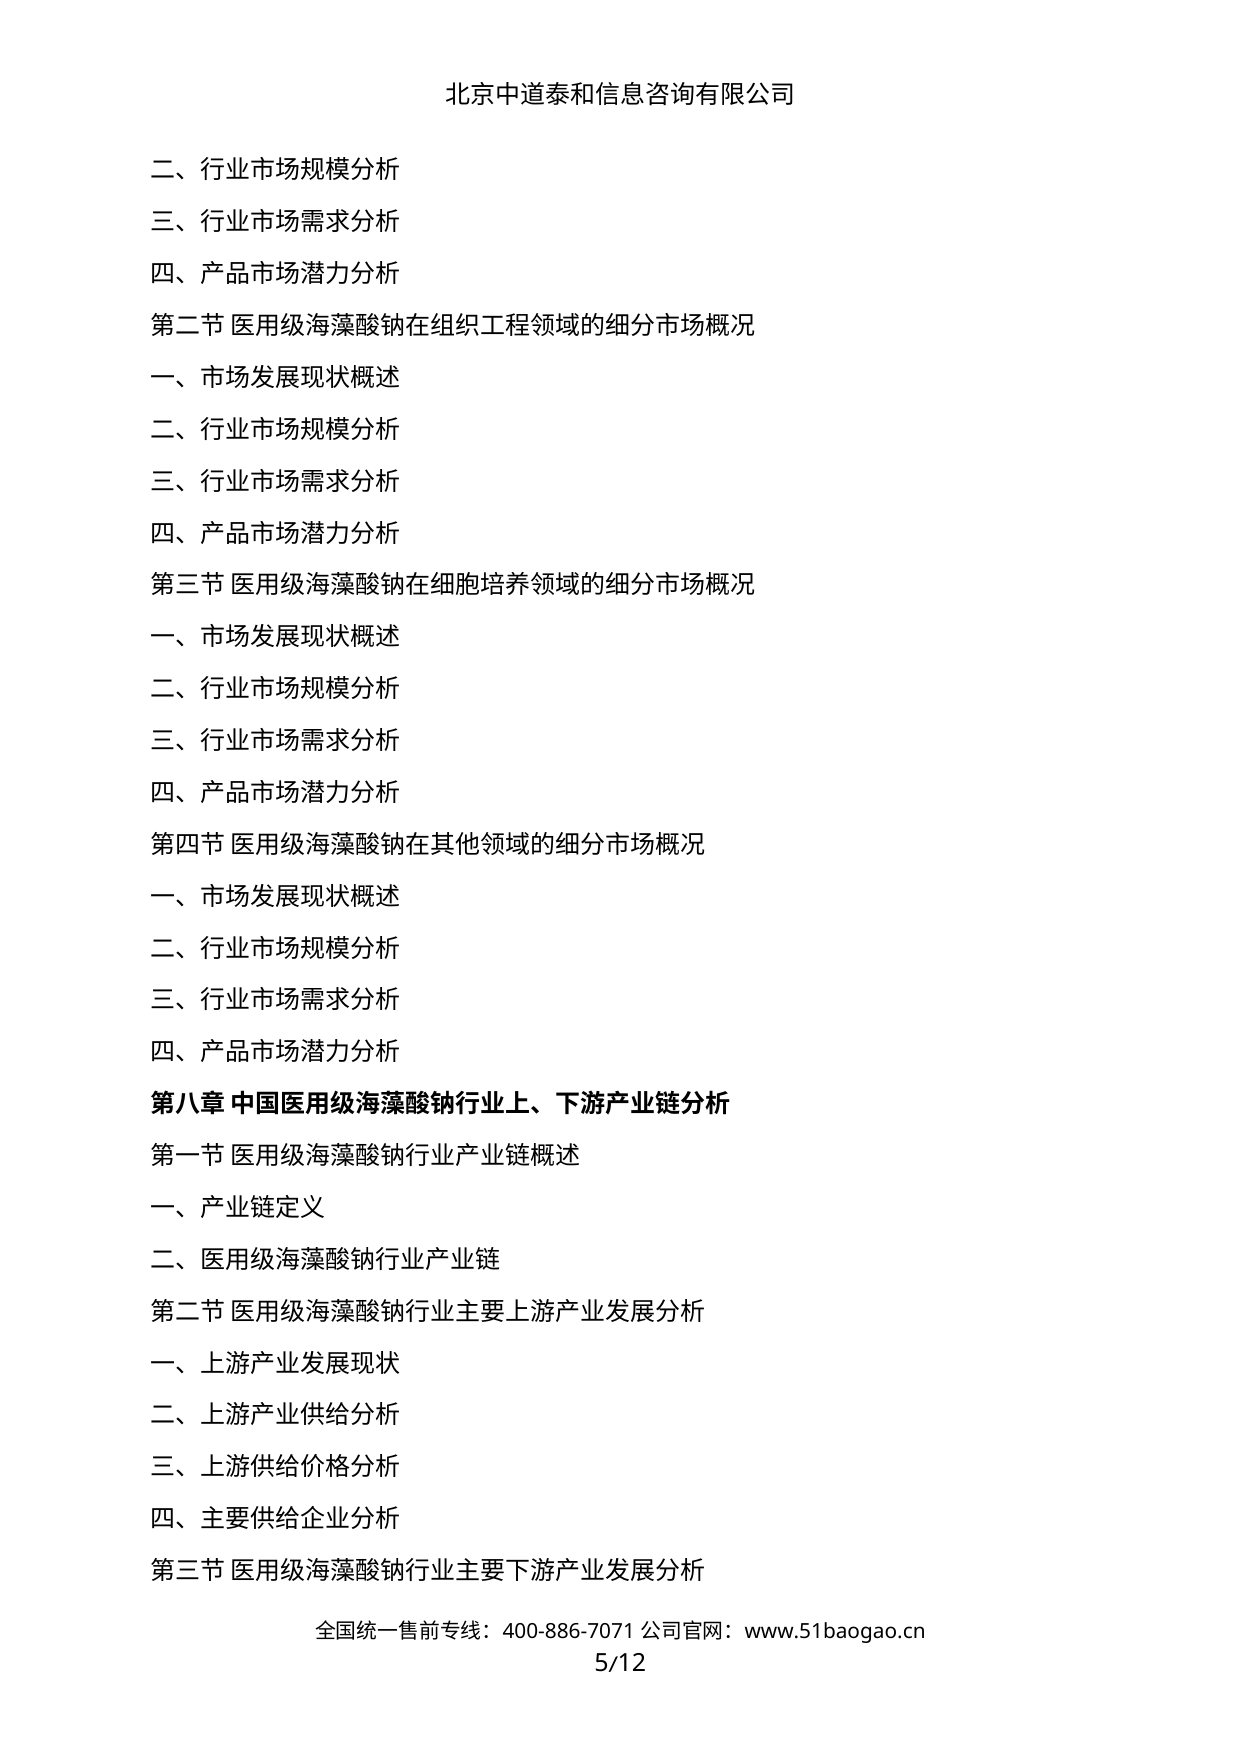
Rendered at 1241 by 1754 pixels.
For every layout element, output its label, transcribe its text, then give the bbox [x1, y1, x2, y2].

text 四、产品市场潜力分析 [150, 1032, 1090, 1068]
text 四、产品市场潜力分析 [150, 513, 1090, 549]
text 第二节 医用级海藻酸钠行业主要上游产业发展分析 [150, 1291, 1090, 1327]
text 三、上游供给价格分析 [150, 1447, 1090, 1483]
text 二、上游产业供给分析 [150, 1395, 1090, 1431]
text 第三节 医用级海藻酸钠行业主要下游产业发展分析 [150, 1551, 1090, 1587]
text 一、市场发展现状概述 [150, 357, 1090, 394]
text 第三节 医用级海藻酸钠在细胞培养领域的细分市场概况 [150, 565, 1090, 601]
text 一、市场发展现状概述 [150, 876, 1090, 912]
text 四、主要供给企业分析 [150, 1499, 1090, 1535]
text 第四节 医用级海藻酸钠在其他领域的细分市场概况 [150, 824, 1090, 861]
text 三、行业市场需求分析 [150, 980, 1090, 1016]
text 三、行业市场需求分析 [150, 202, 1090, 238]
text 第二节 医用级海藻酸钠在组织工程领域的细分市场概况 [150, 306, 1090, 342]
text 三、行业市场需求分析 [150, 721, 1090, 757]
text 四、产品市场潜力分析 [150, 772, 1090, 809]
text 二、行业市场规模分析 [150, 928, 1090, 964]
text 三、行业市场需求分析 [150, 461, 1090, 497]
text 二、医用级海藻酸钠行业产业链 [150, 1239, 1090, 1276]
text 一、上游产业发展现状 [150, 1343, 1090, 1379]
text 四、产品市场潜力分析 [150, 254, 1090, 290]
text 二、行业市场规模分析 [150, 669, 1090, 705]
text 一、市场发展现状概述 [150, 617, 1090, 653]
text 一、产业链定义 [150, 1187, 1090, 1224]
text 二、行业市场规模分析 [150, 150, 1090, 186]
text 第一节 医用级海藻酸钠行业产业链概述 [150, 1136, 1090, 1172]
text 二、行业市场规模分析 [150, 409, 1090, 446]
text 第八章 中国医用级海藻酸钠行业上、下游产业链分析 [150, 1084, 1090, 1120]
